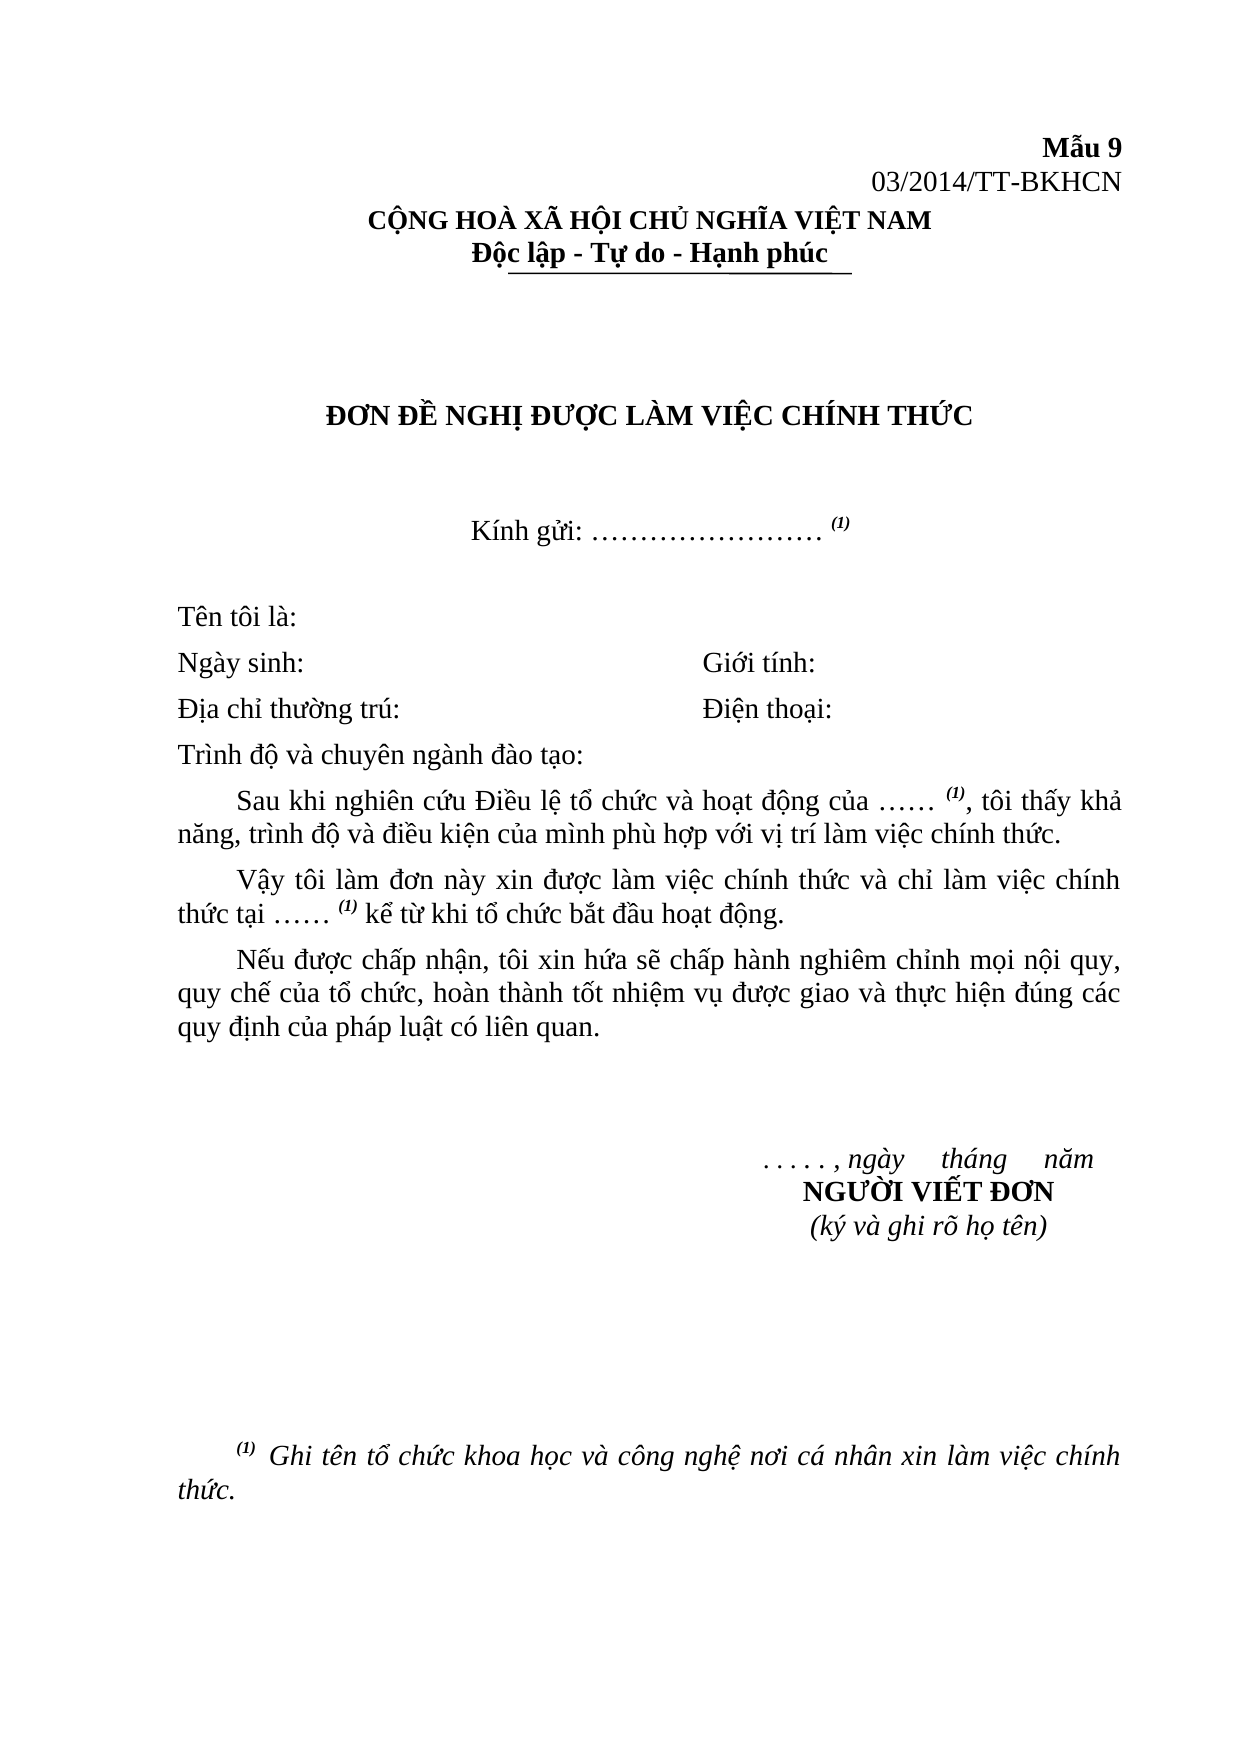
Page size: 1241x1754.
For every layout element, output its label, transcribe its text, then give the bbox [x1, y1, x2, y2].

text 03/2014/TT-BKHCN [177, 164, 1122, 198]
text CỘNG HOÀ XÃ HỘI CHỦ NGHĨA VIỆT NAM [177, 204, 1122, 235]
text Ngày sinh: Giới tính: [177, 645, 1122, 678]
text Sau khi nghiên cứu Điều lệ tổ chức và hoạt động của …… (1), tôi thấy khả năng, trình độ và điều kiện của mình phù hợp với vị trí làm việc chính thức. [177, 783, 1122, 850]
text Địa chỉ thường trú: Điện thoại: [177, 691, 1122, 724]
text Mẫu 9 [177, 131, 1122, 164]
text Tên tôi là: [177, 599, 1122, 632]
text Nếu được chấp nhận, tôi xin hứa sẽ chấp hành nghiêm chỉnh mọi nội quy, quy chế của tổ chức, hoàn thành tốt nhiệm vụ được giao và thực hiện đúng các quy định của pháp luật có liên quan. [177, 942, 1122, 1043]
text Trình độ và chuyên ngành đào tạo: [177, 737, 1122, 770]
text Vậy tôi làm đơn này xin được làm việc chính thức và chỉ làm việc chính thức tại …… (1) kể từ khi tổ chức bắt đầu hoạt động. [177, 862, 1122, 929]
text Độc lập - Tự do - Hạnh phúc [177, 235, 1122, 269]
table_header . . . . . , ngày tháng năm NGƯỜI VIẾT ĐƠN (ký và ghi rõ họ tên) [724, 1129, 1133, 1279]
text ĐƠN ĐỀ NGHỊ ĐƯỢC LÀM VIỆC CHÍNH THỨC [177, 398, 1122, 432]
text (1) Ghi tên tổ chức khoa học và công nghệ nơi cá nhân xin làm việc chính thức. [177, 1438, 1122, 1505]
text Kính gửi: …………………… (1) [177, 513, 1122, 546]
